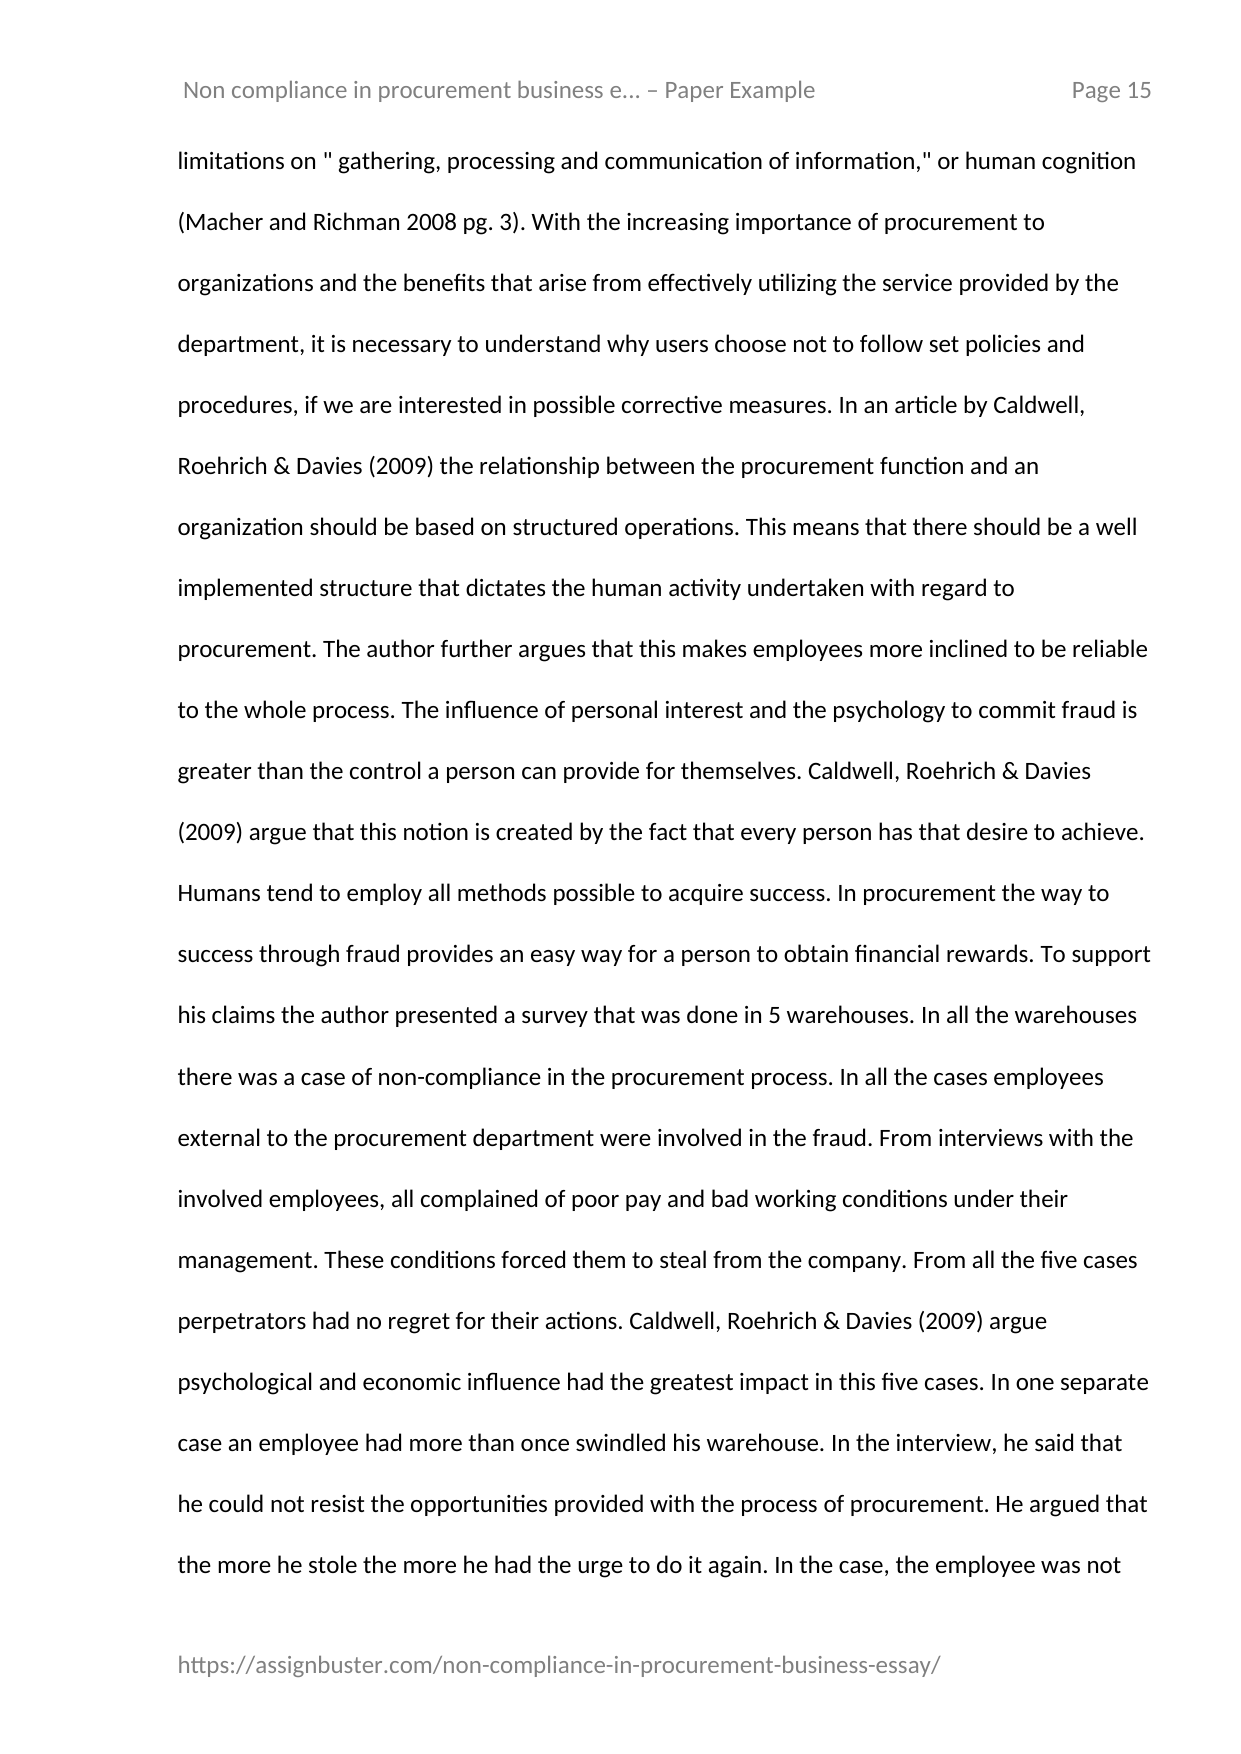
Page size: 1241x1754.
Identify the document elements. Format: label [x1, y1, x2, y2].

text [177, 145, 1152, 1579]
